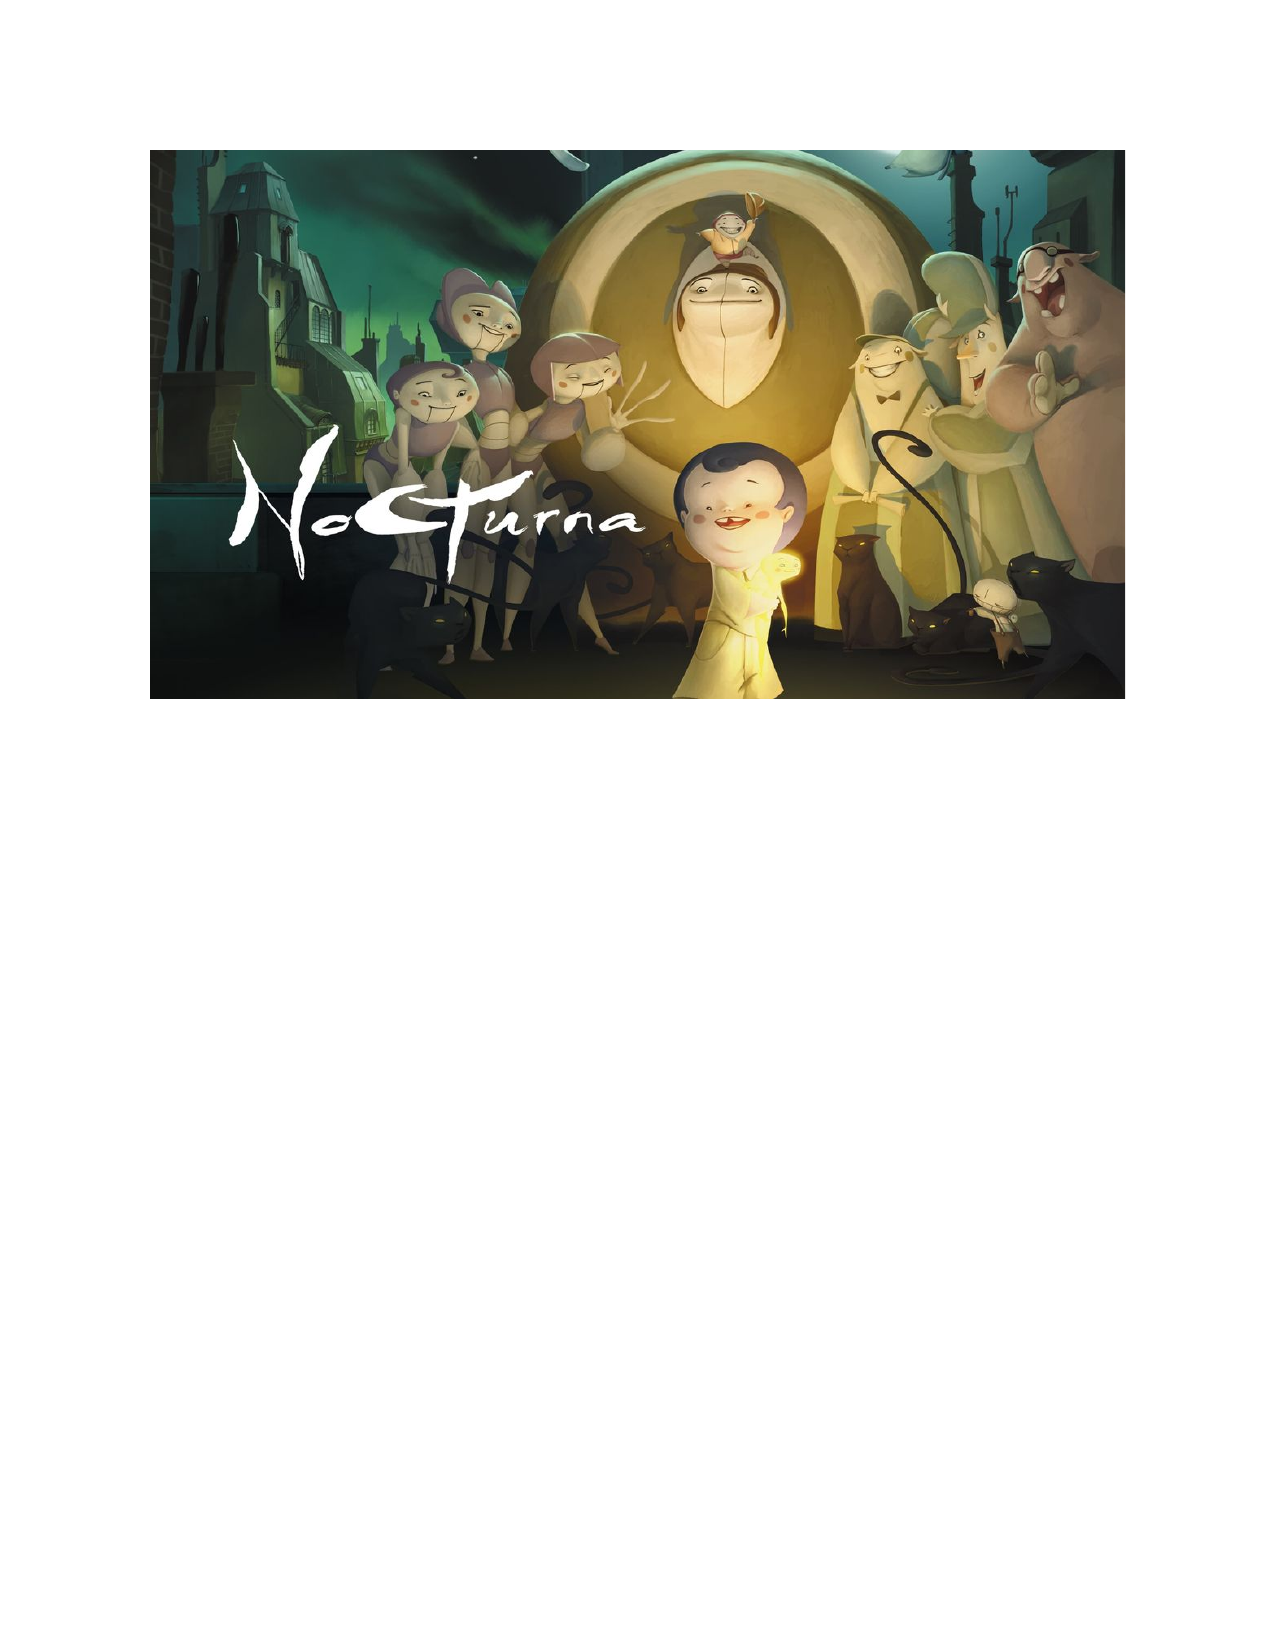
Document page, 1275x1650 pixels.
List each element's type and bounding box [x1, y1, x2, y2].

picture [150, 150, 1125, 699]
